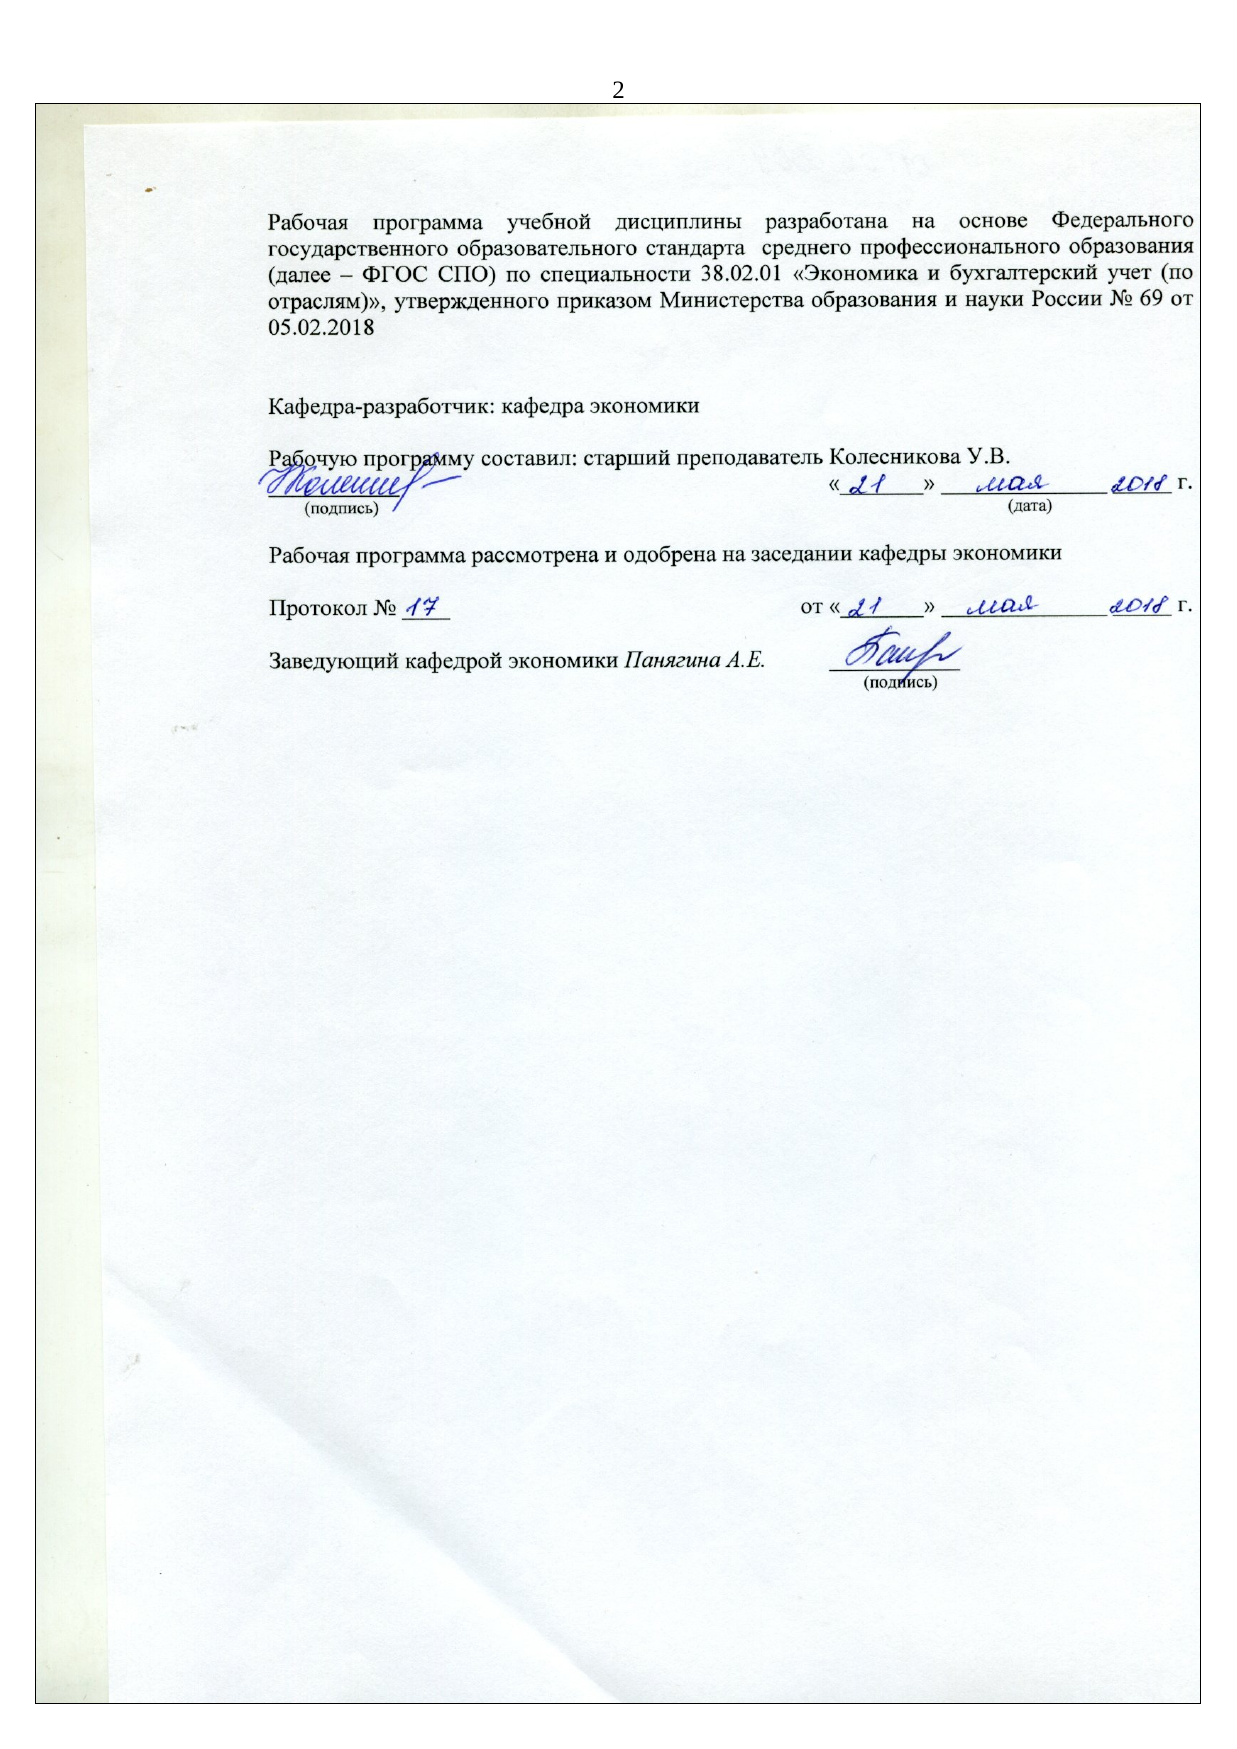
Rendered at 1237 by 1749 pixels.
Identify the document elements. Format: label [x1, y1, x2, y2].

picture [36, 104, 1200, 1703]
